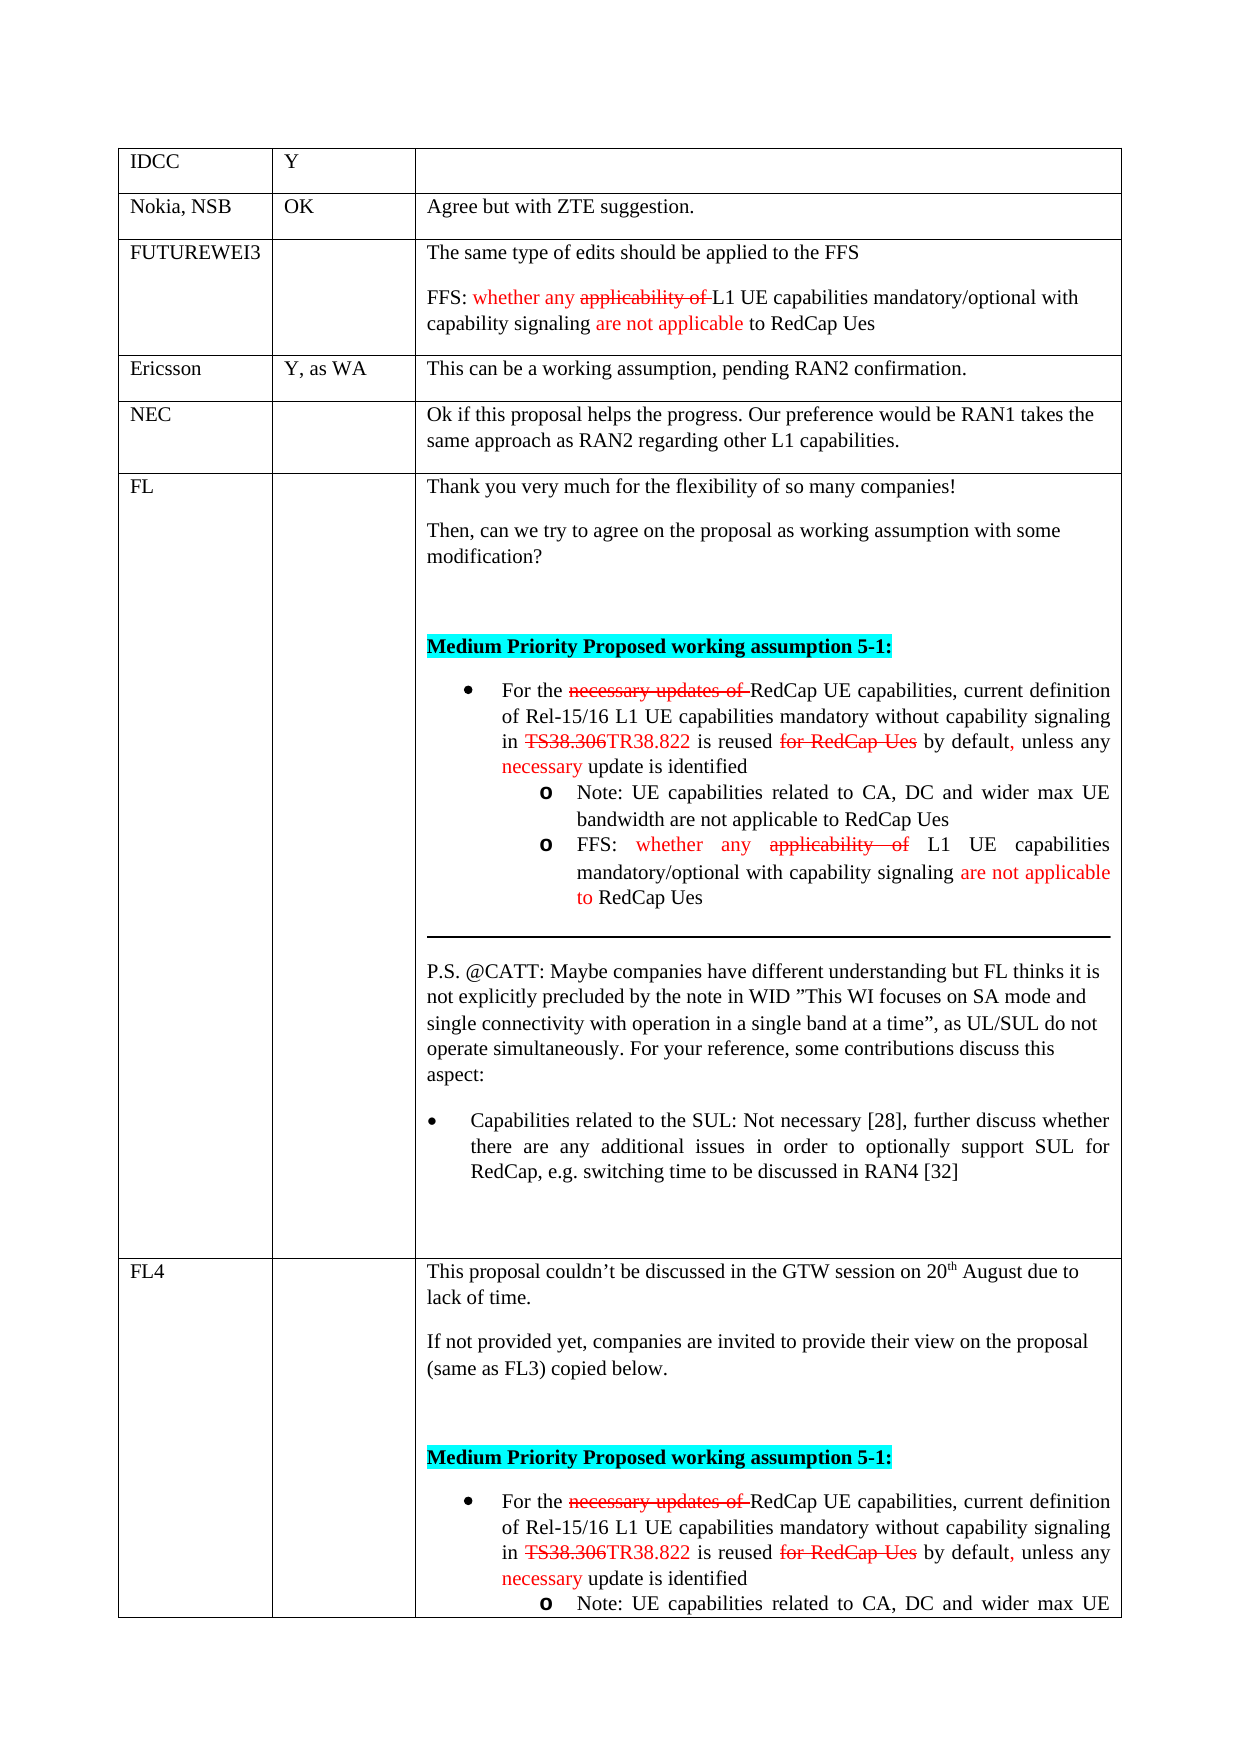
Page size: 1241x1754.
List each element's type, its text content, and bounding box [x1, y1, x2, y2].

table_cell FL4 [119, 1259, 272, 1617]
table_cell The same type of edits should be applied to the FFS FFS: whether any applicability of L1 UE capabilities mandatory/optional with capability signaling are not applicable to RedCap Ues [416, 240, 1121, 355]
table_cell NEC [119, 402, 272, 473]
table_cell [273, 474, 415, 1258]
table_cell [273, 402, 415, 473]
table_cell FUTUREWEI3 [119, 240, 272, 355]
table_cell Agree but with ZTE suggestion. [416, 194, 1121, 239]
table_cell Ok if this proposal helps the progress. Our preference would be RAN1 takes the same approach as RAN2 regarding other L1 capabilities. [416, 402, 1121, 473]
table_cell Ericsson [119, 356, 272, 401]
table_cell Thank you very much for the flexibility of so many companies! Then, can we try to agree on the proposal as working assumption with some modification? Medium Priority Proposed working assumption 5-1: For the necessary updates of RedCap UE capabilities, current definition of Rel-15/16 L1 UE capabilities mandatory without capability signaling in TS38.306TR38.822 is reused for RedCap Ues by default, unless any necessary update is identified Note: UE capabilities related to CA, DC and wider max UE bandwidth are not applicable to RedCap Ues FFS: whether any applicability of L1 UE capabilities mandatory/optional with capability signaling are not applicable to RedCap Ues P.S. @CATT: Maybe companies have different understanding but FL thinks it is not explicitly precluded by the note in WID ”This WI focuses on SA mode and single connectivity with operation in a single band at a time”, as UL/SUL do not operate simultaneously. For your reference, some contributions discuss this aspect: Capabilities related to the SUL: Not necessary [28], further discuss whether there are any additional issues in order to optionally support SUL for RedCap, e.g. switching time to be discussed in RAN4 [32] [416, 474, 1121, 1258]
table_cell [273, 1259, 415, 1617]
table_cell IDCC [119, 149, 272, 193]
table_cell [416, 149, 1121, 193]
table_cell Y, as WA [273, 356, 415, 401]
table_cell This can be a working assumption, pending RAN2 confirmation. [416, 356, 1121, 401]
table_cell Nokia, NSB [119, 194, 272, 239]
table_cell [273, 240, 415, 355]
table_cell FL [119, 474, 272, 1258]
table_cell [416, 1259, 1121, 1617]
table_cell OK [273, 194, 415, 239]
table_cell Y [273, 149, 415, 193]
